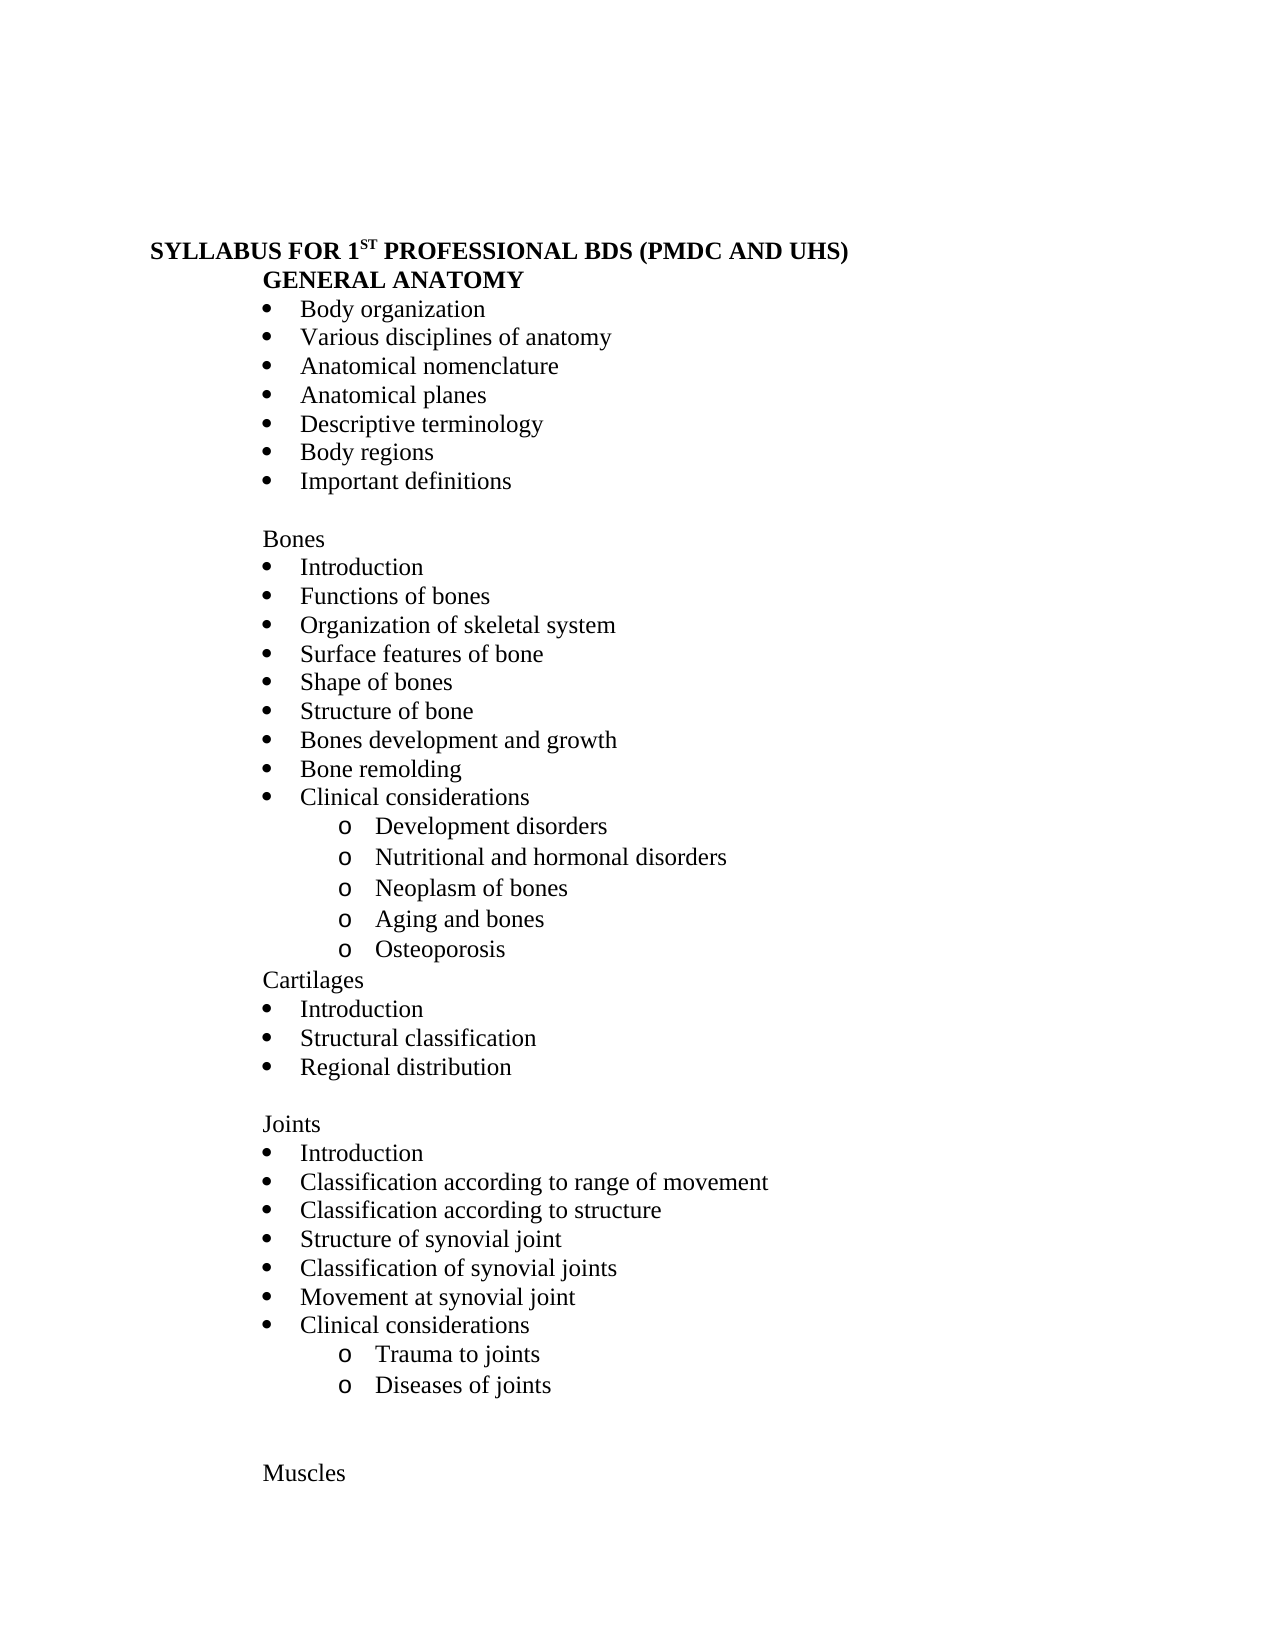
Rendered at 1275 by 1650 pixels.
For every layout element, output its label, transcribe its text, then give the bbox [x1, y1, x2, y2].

list Nutritional and hormonal disorders [337, 842, 1125, 873]
list Organization of skeletal system [262, 610, 1125, 639]
list Anatomical nomenclature [262, 351, 1125, 380]
list Movement at synovial joint [262, 1282, 1125, 1310]
list Structure of synovial joint [262, 1224, 1125, 1253]
list Surface features of bone [262, 639, 1125, 667]
list Development disorders [337, 811, 1125, 842]
list Regional distribution [262, 1052, 1125, 1080]
list Anatomical planes [262, 380, 1125, 409]
list Introduction [262, 994, 1125, 1023]
list Important definitions [262, 466, 1125, 495]
list Aging and bones [337, 904, 1125, 934]
list Bones development and growth [262, 725, 1125, 754]
list Muscles [262, 1458, 1125, 1487]
list Descriptive terminology [262, 409, 1125, 437]
list Bone remolding [262, 754, 1125, 782]
list Neoplasm of bones [337, 873, 1125, 904]
list Joints [262, 1109, 1125, 1138]
list Introduction [262, 552, 1125, 581]
list Body organization [262, 294, 1125, 322]
list Body regions [262, 437, 1125, 466]
list Osteoporosis [337, 934, 1125, 965]
list Trauma to joints [337, 1339, 1125, 1370]
list Clinical considerations [262, 782, 1125, 811]
text SYLLABUS FOR 1ST PROFESSIONAL BDS (PMDC AND UHS) [150, 236, 1125, 265]
list Classification according to range of movement [262, 1167, 1125, 1195]
list Classification according to structure [262, 1195, 1125, 1224]
list Cartilages [262, 965, 1125, 994]
list Functions of bones [262, 581, 1125, 610]
list GENERAL ANATOMY [262, 265, 1125, 294]
list Shape of bones [262, 667, 1125, 696]
list Clinical considerations [262, 1310, 1125, 1339]
list Introduction [262, 1138, 1125, 1167]
list Bones [262, 524, 1125, 552]
list Classification of synovial joints [262, 1253, 1125, 1282]
list Diseases of joints [337, 1370, 1125, 1401]
list Structural classification [262, 1023, 1125, 1052]
list Various disciplines of anatomy [262, 322, 1125, 351]
list Structure of bone [262, 696, 1125, 725]
